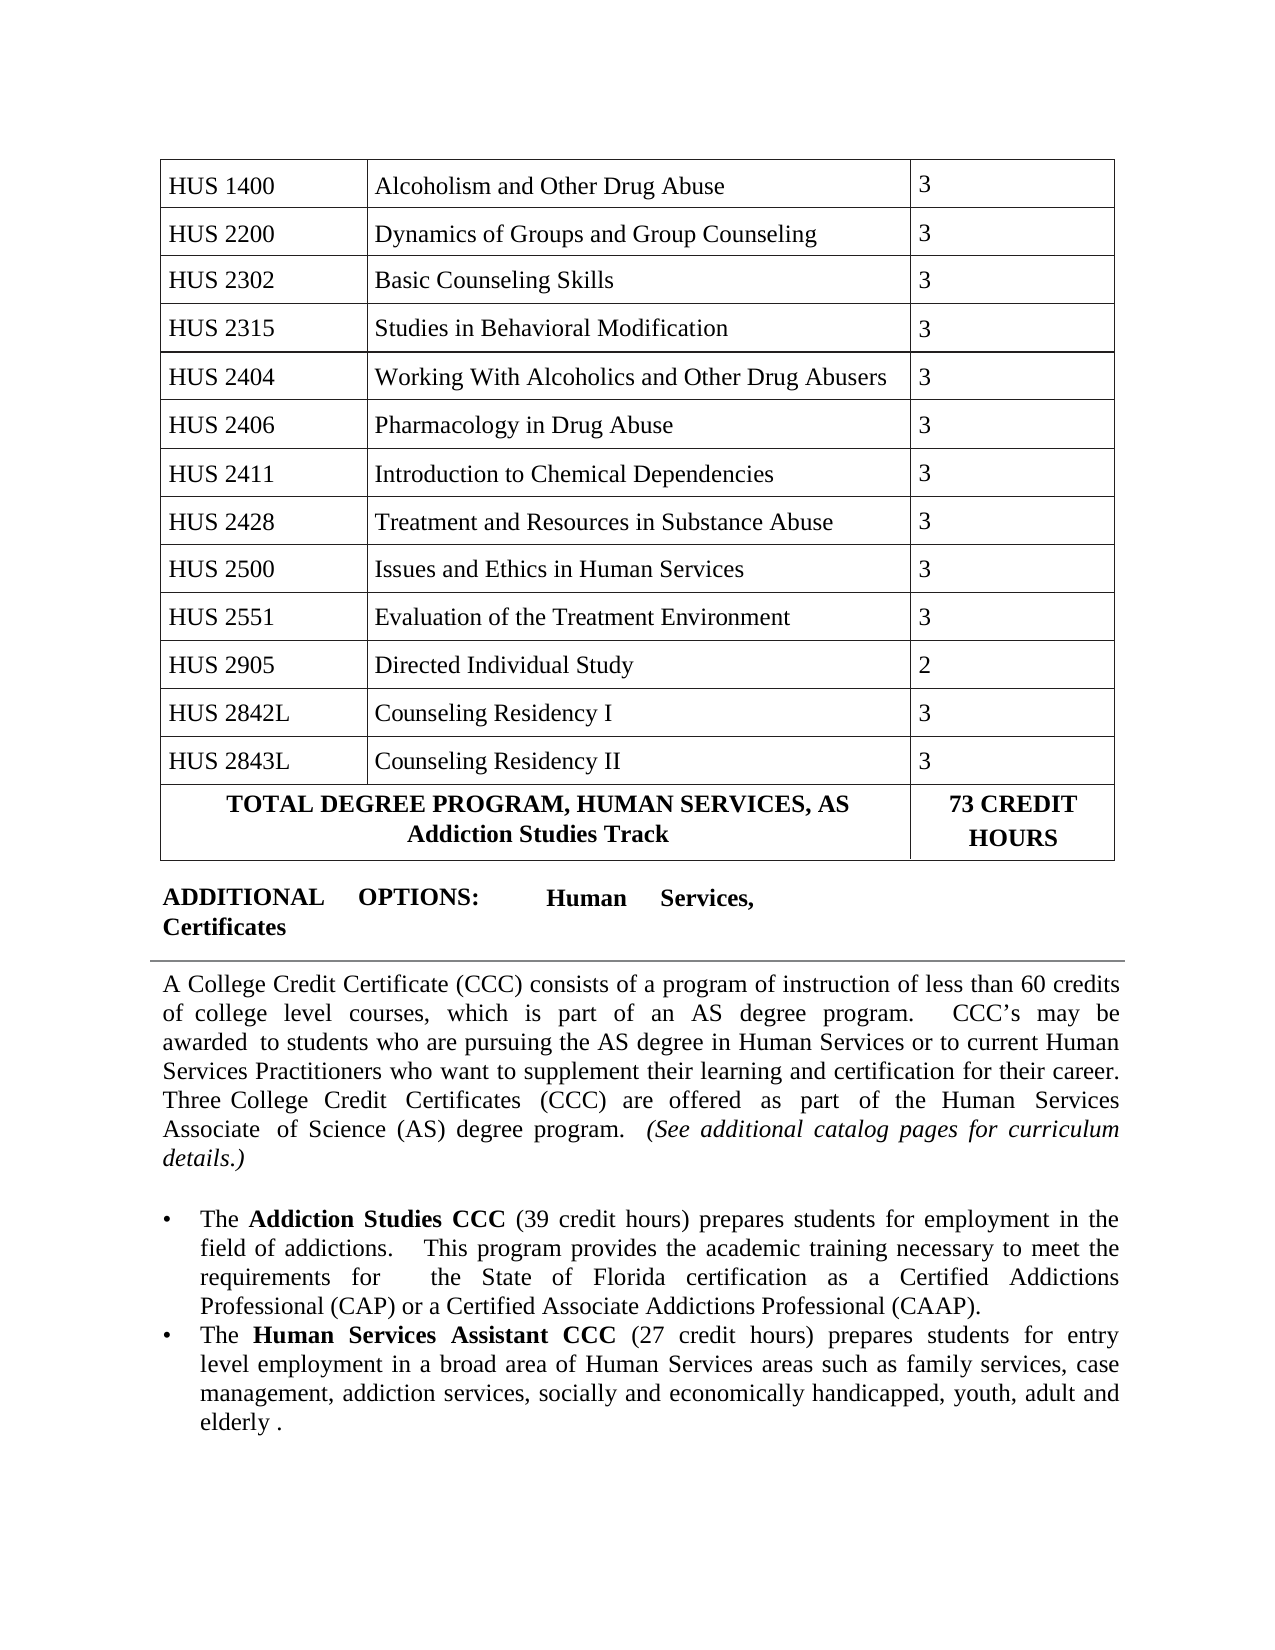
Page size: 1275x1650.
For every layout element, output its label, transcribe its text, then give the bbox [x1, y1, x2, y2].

table_cell HUS 2842L [161, 689, 367, 736]
table_cell 3 [911, 304, 1114, 351]
text ADDITIONAL OPTIONS: Human Services, Certificates [162, 882, 754, 940]
table_cell Studies in Behavioral Modification [368, 304, 910, 351]
table_cell 3 [911, 400, 1114, 448]
table_cell HUS 2411 [161, 449, 367, 496]
table_cell HUS 2302 [161, 256, 367, 303]
table_cell 2 [911, 641, 1114, 688]
table_cell 3 [911, 256, 1114, 303]
table_cell HUS 2428 [161, 497, 367, 544]
text • The Human Services Assistant CCC (27 credit hours) prepares students for entry level employment in a broad area of Human Services areas such as family services, case management, addiction services, socially and economically handicapped, youth, adult and elderly . [162, 1320, 1119, 1436]
table_cell Basic Counseling Skills [368, 256, 910, 303]
table_header 3 [911, 160, 1114, 207]
table_header HUS 1400 [161, 160, 367, 207]
table_cell HUS 2406 [161, 400, 367, 448]
table_cell HUS 2905 [161, 641, 367, 688]
table_cell HUS 2404 [161, 353, 367, 399]
table_cell 3 [911, 593, 1114, 640]
table_cell Counseling Residency II [368, 737, 910, 784]
text • The Addiction Studies CCC (39 credit hours) prepares students for employment in the field of addictions. This program provides the academic training necessary to meet the requirements for the State of Florida certification as a Certified Addictions Professional (CAP) or a Certified Associate Addictions Professional (CAAP). [162, 1204, 1120, 1320]
table_cell Introduction to Chemical Dependencies [368, 449, 910, 496]
table_cell HUS 2843L [161, 737, 367, 784]
table_cell 3 [911, 208, 1114, 255]
table_cell 3 [911, 689, 1114, 736]
table_cell HUS 2500 [161, 545, 367, 592]
table_cell HUS 2315 [161, 304, 367, 351]
table_cell TOTAL DEGREE PROGRAM, HUMAN SERVICES, AS Addiction Studies Track [161, 785, 910, 859]
table_cell 3 [911, 737, 1114, 784]
table_cell 3 [911, 353, 1114, 399]
table_cell 73 CREDIT HOURS [911, 785, 1114, 859]
table_cell Dynamics of Groups and Group Counseling [368, 208, 910, 255]
table_cell Pharmacology in Drug Abuse [368, 400, 910, 448]
table_header Alcoholism and Other Drug Abuse [368, 160, 910, 207]
table_cell Issues and Ethics in Human Services [368, 545, 910, 592]
table_cell Directed Individual Study [368, 641, 910, 688]
table_cell HUS 2200 [161, 208, 367, 255]
table_cell Working With Alcoholics and Other Drug Abusers [368, 353, 910, 399]
table_cell Evaluation of the Treatment Environment [368, 593, 910, 640]
table_cell 3 [911, 497, 1114, 544]
table_cell 3 [911, 449, 1114, 496]
table_cell HUS 2551 [161, 593, 367, 640]
text A College Credit Certificate (CCC) consists of a program of instruction of less than 60 credits of college level courses, which is part of an AS degree program. CCC’s may be awarded to students who are pursuing the AS degree in Human Services or to current Human Services Practitioners who want to supplement their learning and certification for their career. Three College Credit Certificates (CCC) are offered as part of the Human Services Associate of Science (AS) degree program. (See additional catalog pages for curriculum details.) [162, 969, 1120, 1171]
table_cell Counseling Residency I [368, 689, 910, 736]
table_cell 3 [911, 545, 1114, 592]
table_cell Treatment and Resources in Substance Abuse [368, 497, 910, 544]
